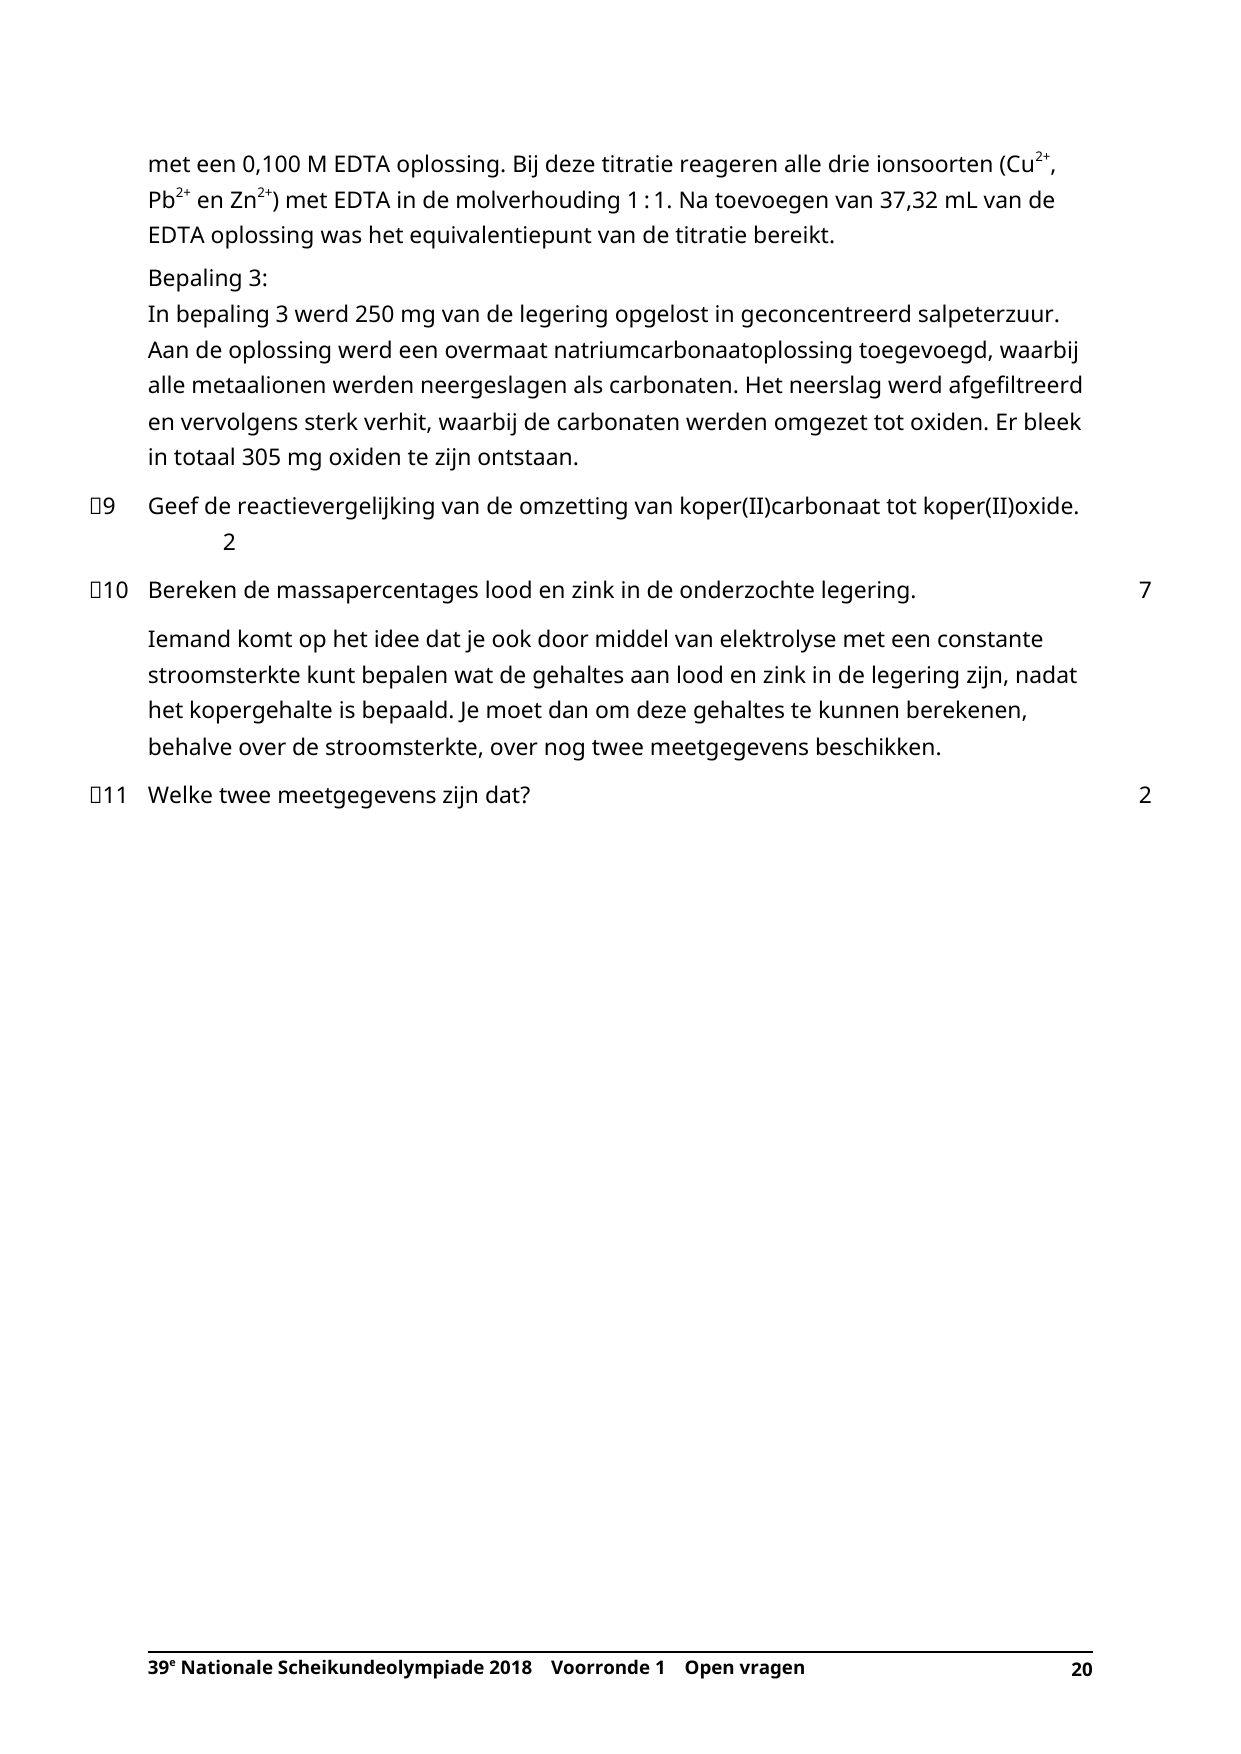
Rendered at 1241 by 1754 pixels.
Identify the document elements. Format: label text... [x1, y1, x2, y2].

text Geef de reactievergelijking van de omzetting van koper(II)carbonaat tot koper(II)oxide. 2 [88, 490, 1093, 557]
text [148, 148, 1093, 251]
text Welke twee meetgegevens zijn dat? 2 [88, 779, 1093, 810]
text Bereken de massapercentages lood en zink in de onderzochte legering. 7 [88, 574, 1093, 605]
list Iemand komt op het idee dat je ook door middel van elektrolyse met een constante stroomsterkte kunt bepalen wat de gehaltes aan lood en zink in de legering zijn, nadat het kopergehalte is bepaald. Je moet dan om deze gehaltes te kunnen berekenen, behalve over de stroomsterkte, over nog twee meetgegevens beschikken. [148, 623, 1093, 762]
text Bepaling 3: In bepaling 3 werd 250 mg van de legering opgelost in geconcentreerd salpeterzuur. Aan de oplossing werd een overmaat natriumcarbonaatoplossing toegevoegd, waarbij alle metaalionen werden neergeslagen als carbonaten. Het neerslag werd afgefiltreerd en vervolgens sterk verhit, waarbij de carbonaten werden omgezet tot oxiden. Er bleek in totaal 305 mg oxiden te zijn ontstaan. [148, 262, 1093, 473]
